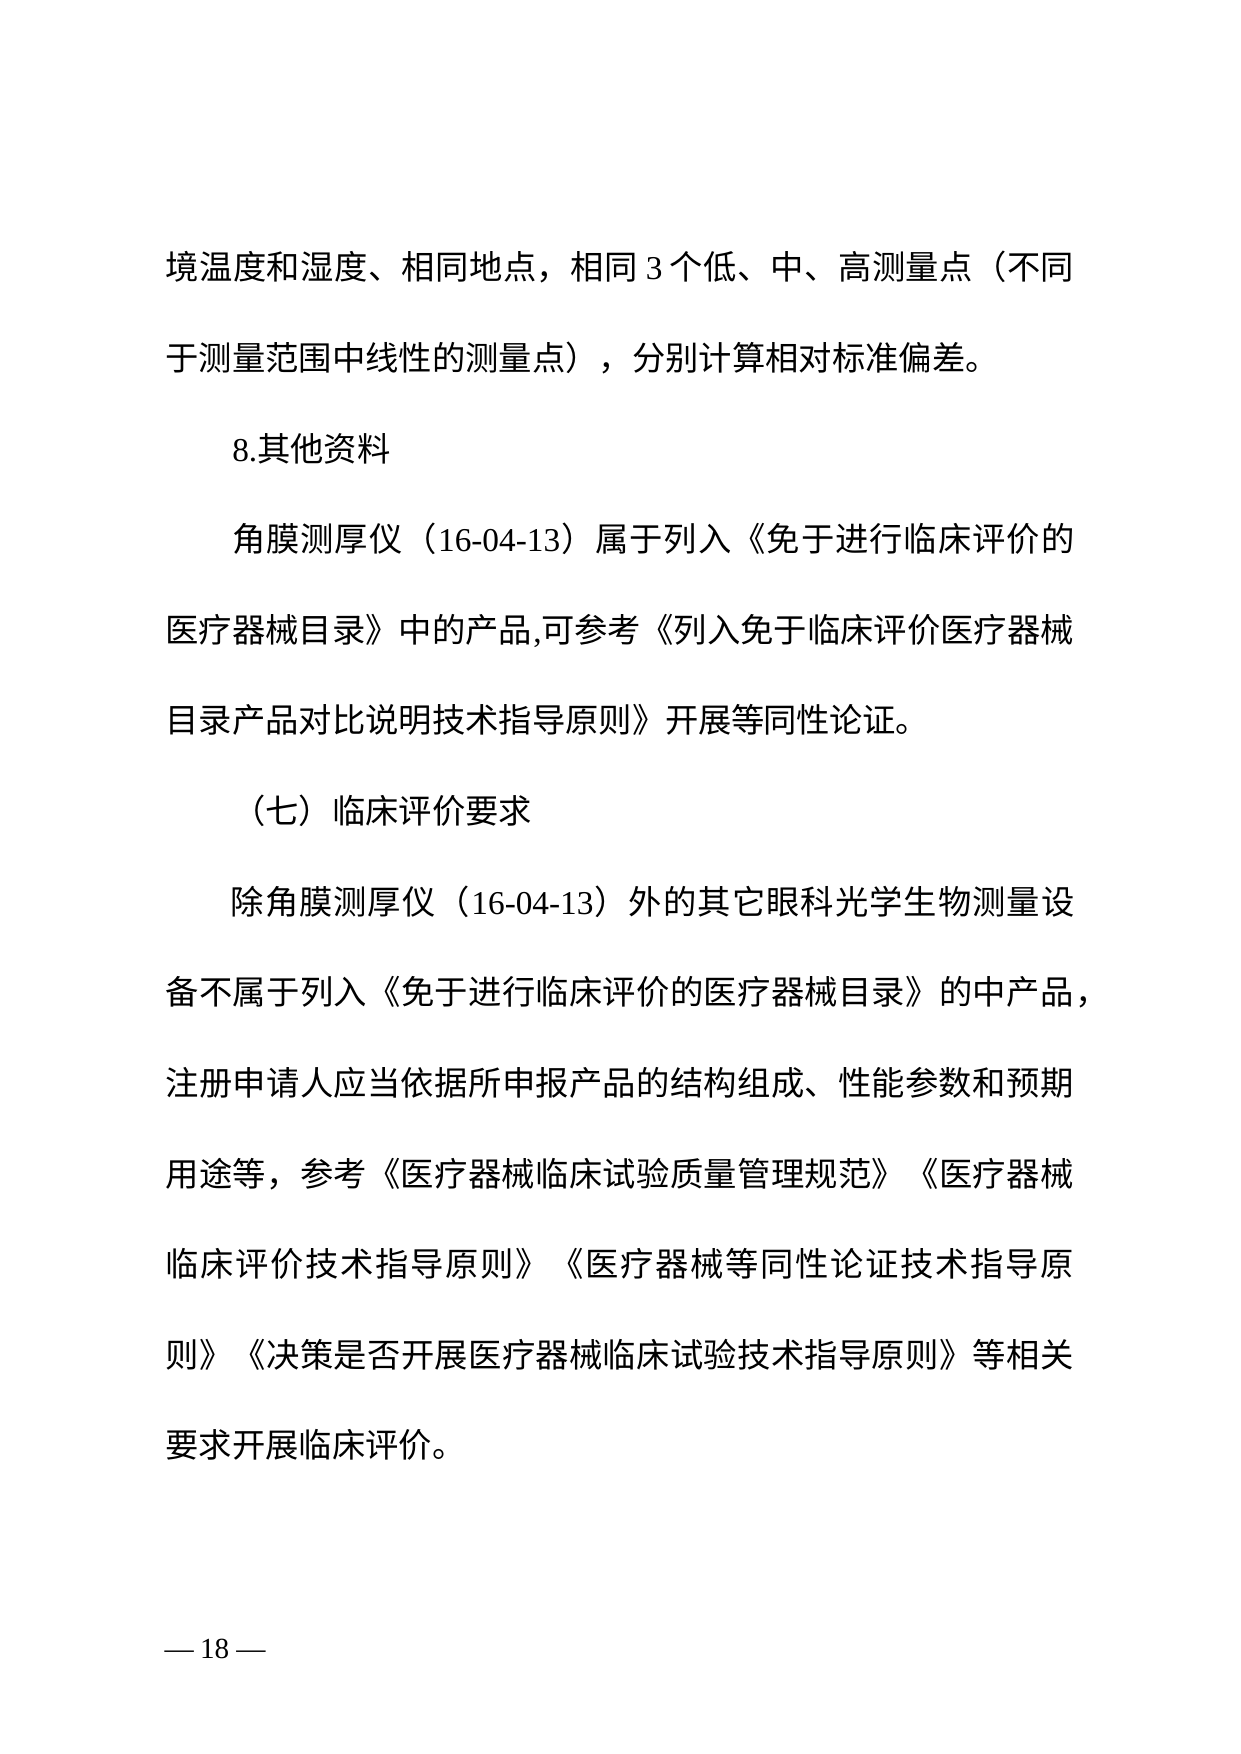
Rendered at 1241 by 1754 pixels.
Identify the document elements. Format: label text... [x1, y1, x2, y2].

text 除角膜测厚仪（16-04-13）外的其它眼科光学生物测量设备不属于列入《免于进行临床评价的医疗器械目录》的中产品，注册申请人应当依据所申报产品的结构组成、性能参数和预期用途等，参考《医疗器械临床试验质量管理规范》《医疗器械临床评价技术指导原则》《医疗器械等同性论证技术指导原则》《决策是否开展医疗器械临床试验技术指导原则》等相关要求开展临床评价。 [165, 854, 1075, 1489]
text （七）临床评价要求 [165, 764, 1075, 854]
text 8.其他资料 [165, 401, 1075, 492]
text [165, 220, 1075, 401]
text 角膜测厚仪（16-04-13）属于列入《免于进行临床评价的医疗器械目录》中的产品,可参考《列入免于临床评价医疗器械目录产品对比说明技术指导原则》开展等同性论证。 [165, 492, 1075, 764]
